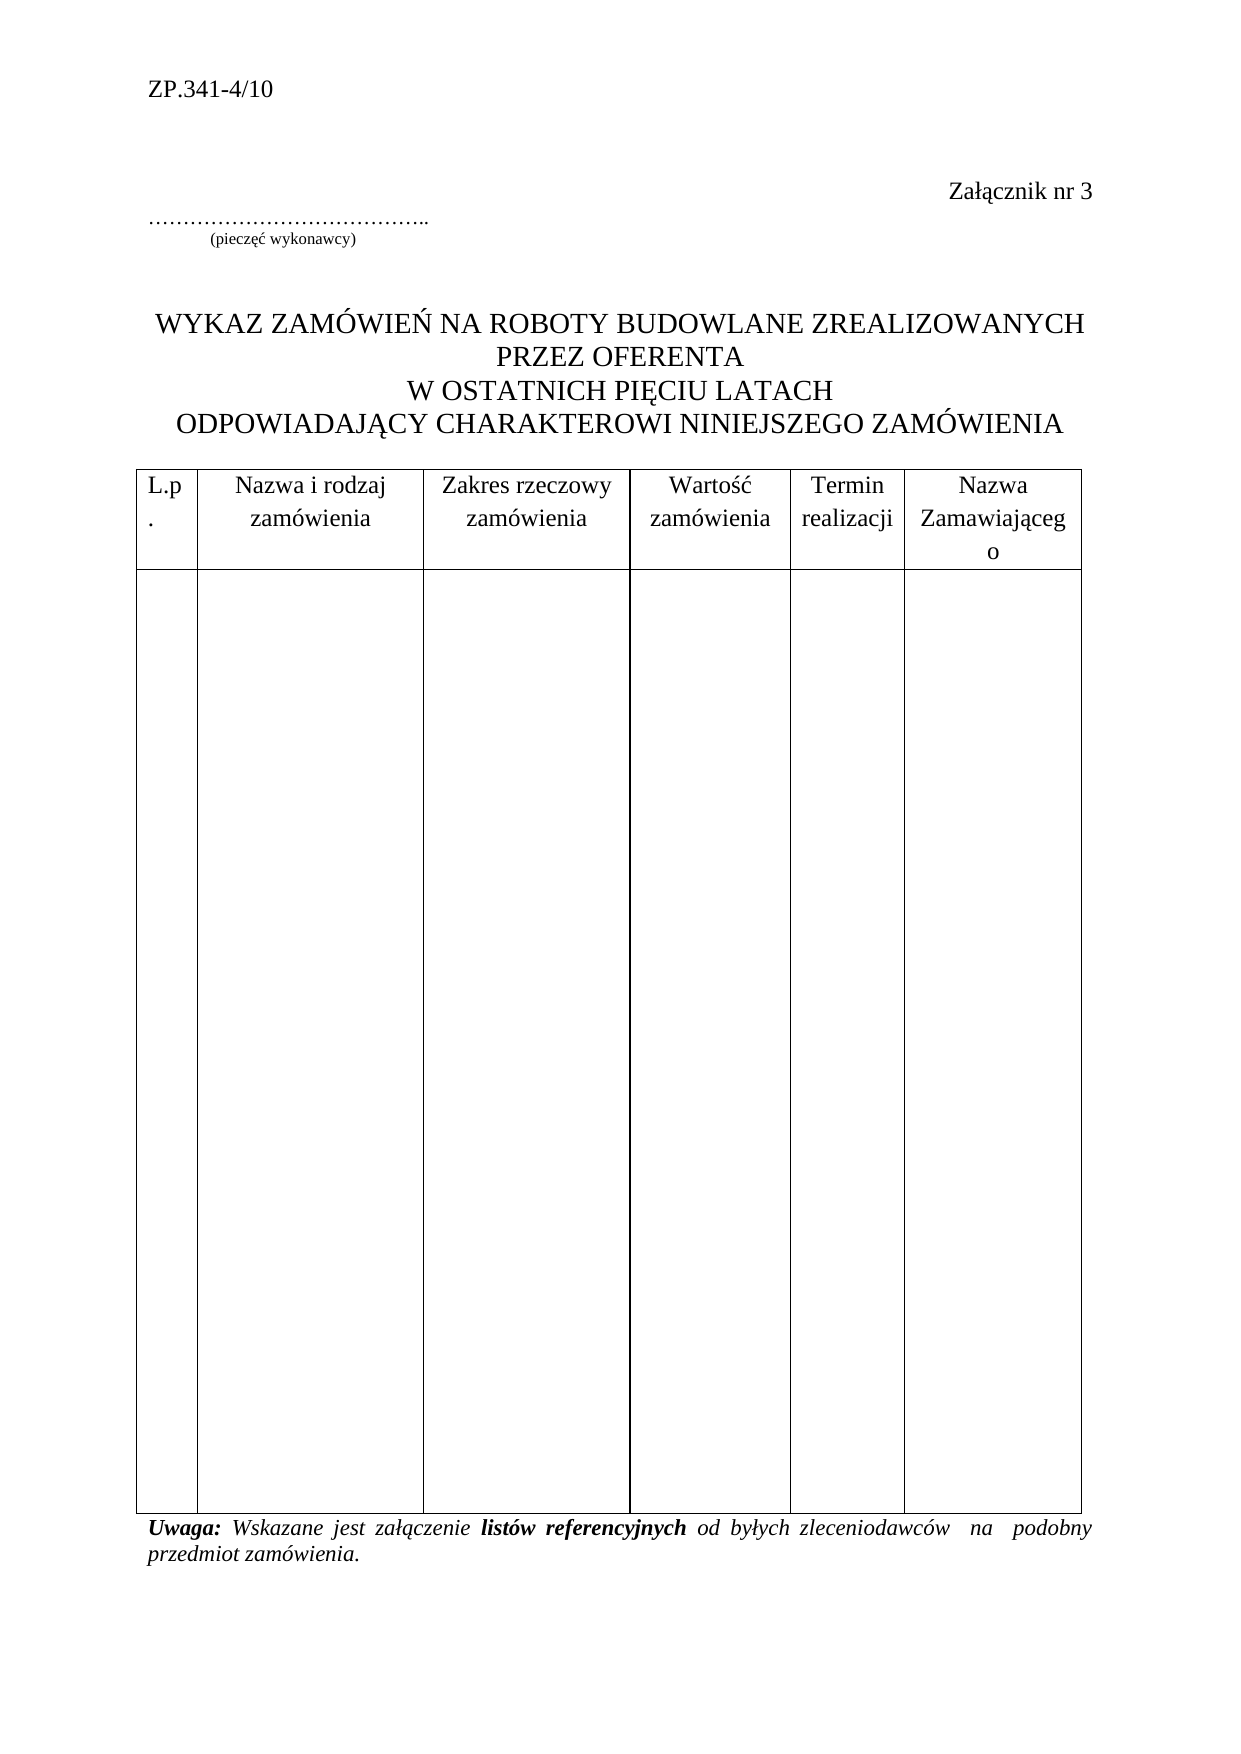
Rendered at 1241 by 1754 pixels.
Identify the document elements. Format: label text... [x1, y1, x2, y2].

table_header Zakres rzeczowy zamówienia [424, 470, 629, 569]
text ODPOWIADAJĄCY CHARAKTEROWI NINIEJSZEGO ZAMÓWIENIA [148, 406, 1093, 440]
table_cell [791, 570, 904, 1513]
table_cell [424, 570, 629, 1513]
text W OSTATNICH PIĘCIU LATACH [148, 373, 1093, 406]
table_header Wartość zamówienia [631, 470, 790, 569]
text Uwaga: Wskazane jest załączenie listów referencyjnych od byłych zleceniodawców na podobny przedmiot zamówienia. [148, 1514, 1093, 1567]
table_header Nazwa i rodzaj zamówienia [198, 470, 423, 569]
table_cell [198, 570, 423, 1513]
table_cell [905, 570, 1081, 1513]
text Załącznik nr 3 [148, 176, 1093, 205]
text (pieczęć wykonawcy) [148, 229, 1093, 248]
table_header L.p. [137, 470, 197, 569]
table_header Termin realizacji [791, 470, 904, 569]
table_header Nazwa Zamawiającego [905, 470, 1081, 569]
table_cell [137, 570, 197, 1513]
text WYKAZ ZAMÓWIEŃ NA ROBOTY BUDOWLANE ZREALIZOWANYCH PRZEZ OFERENTA [148, 306, 1093, 373]
table_cell [631, 570, 790, 1513]
text ………………………………….. [148, 205, 1093, 229]
